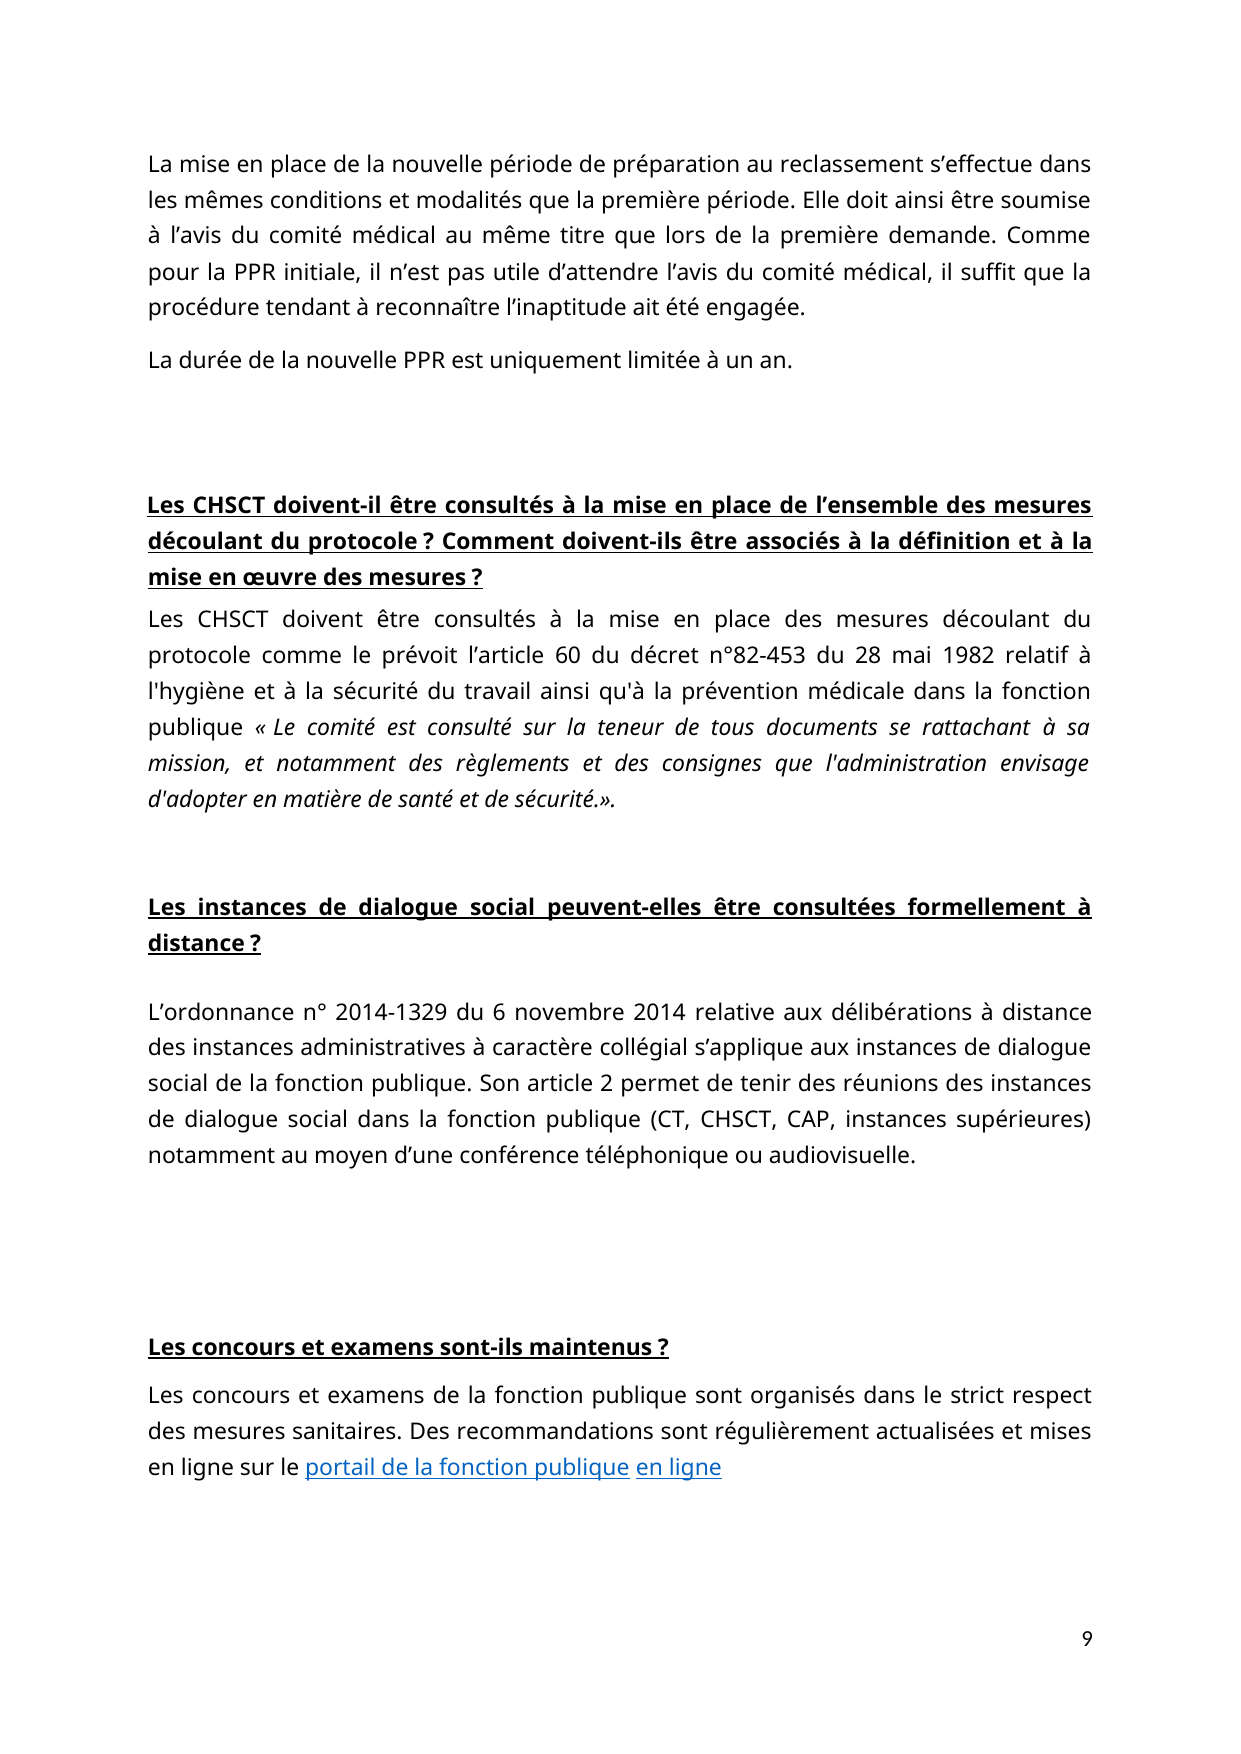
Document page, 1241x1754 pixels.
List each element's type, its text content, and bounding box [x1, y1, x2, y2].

text Les CHSCT doivent-il être consultés à la mise en place de l’ensemble des mesures découlant du protocole ? Comment doivent-ils être associés à la définition et à la mise en œuvre des mesures ? [147, 517, 1092, 552]
text Les CHSCT doivent-il être consultés à la mise en place de l’ensemble des mesures découlant du protocole ? Comment doivent-ils être associés à la définition et à la mise en œuvre des mesures ? [147, 489, 1092, 516]
text L’ordonnance n° 2014-1329 du 6 novembre 2014 relative aux délibérations à distance des instances administratives à caractère collégial s’applique aux instances de dialogue social de la fonction publique. Son article 2 permet de tenir des réunions des instances de dialogue social dans la fonction publique (CT, CHSCT, CAP, instances supérieures) notamment au moyen d’une conférence téléphonique ou audiovisuelle. [148, 995, 1093, 1170]
text Les instances de dialogue social peuvent-elles être consultées formellement à distance ? [148, 891, 1093, 958]
text Les CHSCT doivent-il être consultés à la mise en place de l’ensemble des mesures découlant du protocole ? Comment doivent-ils être associés à la définition et à la mise en œuvre des mesures ? [147, 553, 1092, 592]
text La durée de la nouvelle PPR est uniquement limitée à un an. [148, 344, 1092, 375]
text Les CHSCT doivent être consultés à la mise en place des mesures découlant du protocole comme le prévoit l’article 60 du décret n°82-453 du 28 mai 1982 relatif à l'hygiène et à la sécurité du travail ainsi qu'à la prévention médicale dans la fonction publique « Le comité est consulté sur la teneur de tous documents se rattachant à sa mission, et notamment des règlements et des consignes que l'administration envisage d'adopter en matière de santé et de sécurité.». [148, 603, 1092, 814]
text Les concours et examens sont-ils maintenus ? [148, 1331, 1093, 1362]
text Les concours et examens de la fonction publique sont organisés dans le strict respect des mesures sanitaires. Des recommandations sont régulièrement actualisées et mises en ligne sur le portail de la fonction publique en ligne [148, 1379, 1093, 1482]
text La mise en place de la nouvelle période de préparation au reclassement s’effectue dans les mêmes conditions et modalités que la première période. Elle doit ainsi être soumise à l’avis du comité médical au même titre que lors de la première demande. Comme pour la PPR initiale, il n’est pas utile d’attendre l’avis du comité médical, il suffit que la procédure tendant à reconnaître l’inaptitude ait été engagée. [148, 148, 1093, 323]
